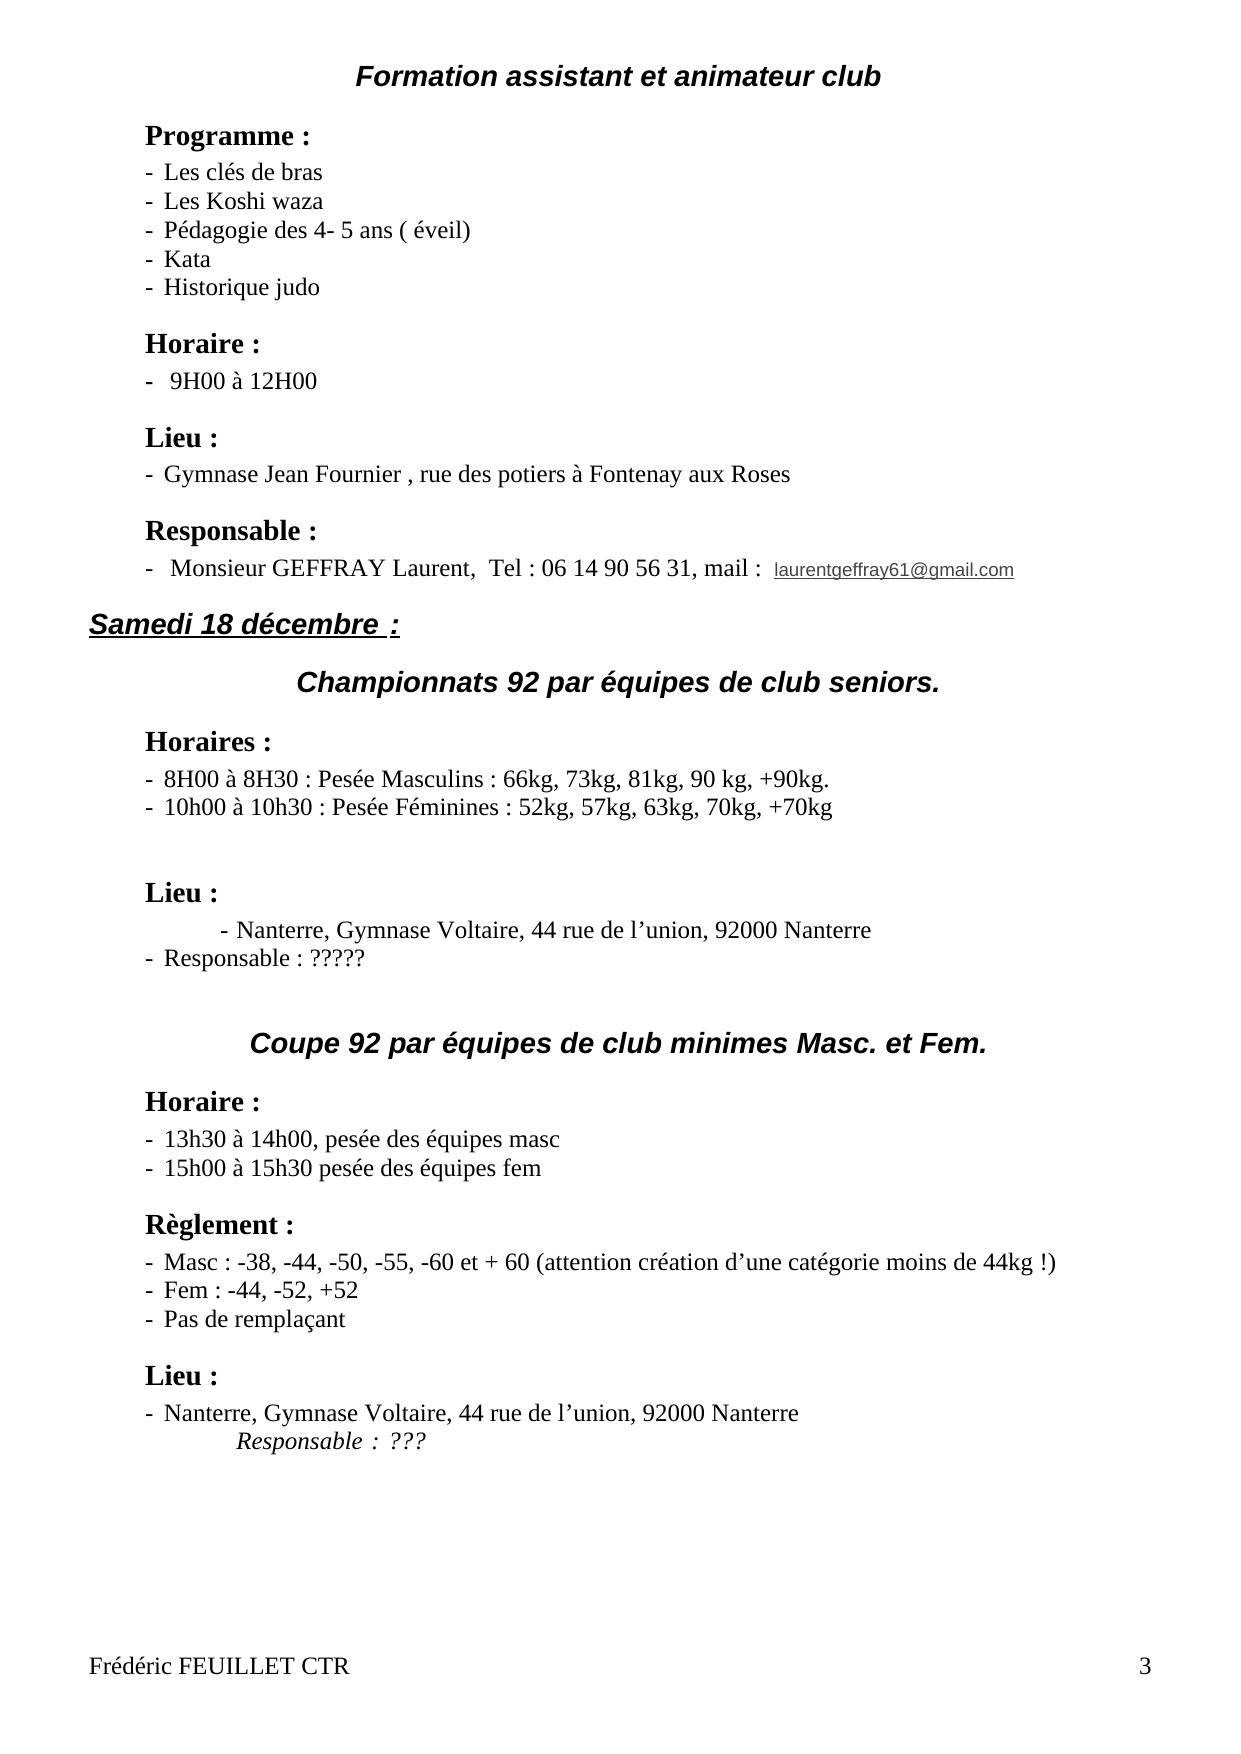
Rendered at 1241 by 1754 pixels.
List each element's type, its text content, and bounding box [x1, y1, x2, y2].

subtitle Lieu : [89, 1358, 1152, 1391]
list Kata [89, 244, 1152, 272]
list 10h00 à 10h30 : Pesée Féminines : 52kg, 57kg, 63kg, 70kg, +70kg [89, 792, 1152, 821]
list 9H00 à 12H00 [89, 366, 1152, 395]
subtitle Formation assistant et animateur club [89, 59, 1152, 93]
subtitle Championnats 92 par équipes de club seniors. [89, 665, 1152, 699]
list 8H00 à 8H30 : Pesée Masculins : 66kg, 73kg, 81kg, , +90kg. [89, 764, 1152, 792]
list Responsable : ????? [89, 943, 1152, 972]
subtitle Règlement : [89, 1207, 1152, 1240]
list Les clés de bras [89, 157, 1152, 186]
list Nanterre, Gymnase Voltaire, 44 rue de l’union, 92000 Nanterre [89, 1398, 1152, 1426]
text Responsable : ??? [89, 1426, 1152, 1455]
subtitle Lieu : [89, 420, 1152, 453]
list Nanterre, Gymnase Voltaire, 44 rue de l’union, 92000 Nanterre [220, 915, 1152, 943]
list Les Koshi waza [89, 186, 1152, 215]
subtitle Lieu : [89, 875, 1152, 908]
list Masc : -38, -44, -50, -55, -60 et + 60 (attention création d’une catégorie moins de 44kg !) [89, 1247, 1152, 1275]
subtitle Horaires : [89, 724, 1152, 757]
subtitle Responsable : [89, 513, 1152, 547]
list Pas de remplaçant [89, 1304, 1152, 1333]
subtitle Samedi 18 décembre : [89, 607, 1152, 640]
list 15h00 à 15h30 pesée des équipes fem [89, 1153, 1152, 1182]
subtitle Horaire : [89, 326, 1152, 360]
list 13h30 à 14h00, pesée des équipes masc [89, 1124, 1152, 1153]
subtitle Horaire : [89, 1084, 1152, 1118]
list Fem : -44, -52, +52 [89, 1275, 1152, 1304]
list Historique judo [89, 272, 1152, 301]
list Pédagogie des 4- 5 ans ( éveil) [89, 215, 1152, 244]
subtitle Programme : [89, 118, 1152, 151]
subtitle Coupe 92 par équipes de club minimes Masc. et Fem. [89, 1026, 1152, 1059]
list Gymnase Jean Fournier , rue des potiers à Fontenay aux Roses [89, 459, 1152, 488]
list Monsieur GEFFRAY Laurent, Tel : 06 14 90 56 31, mail : laurentgeffray61@gmail.com [89, 553, 1152, 582]
